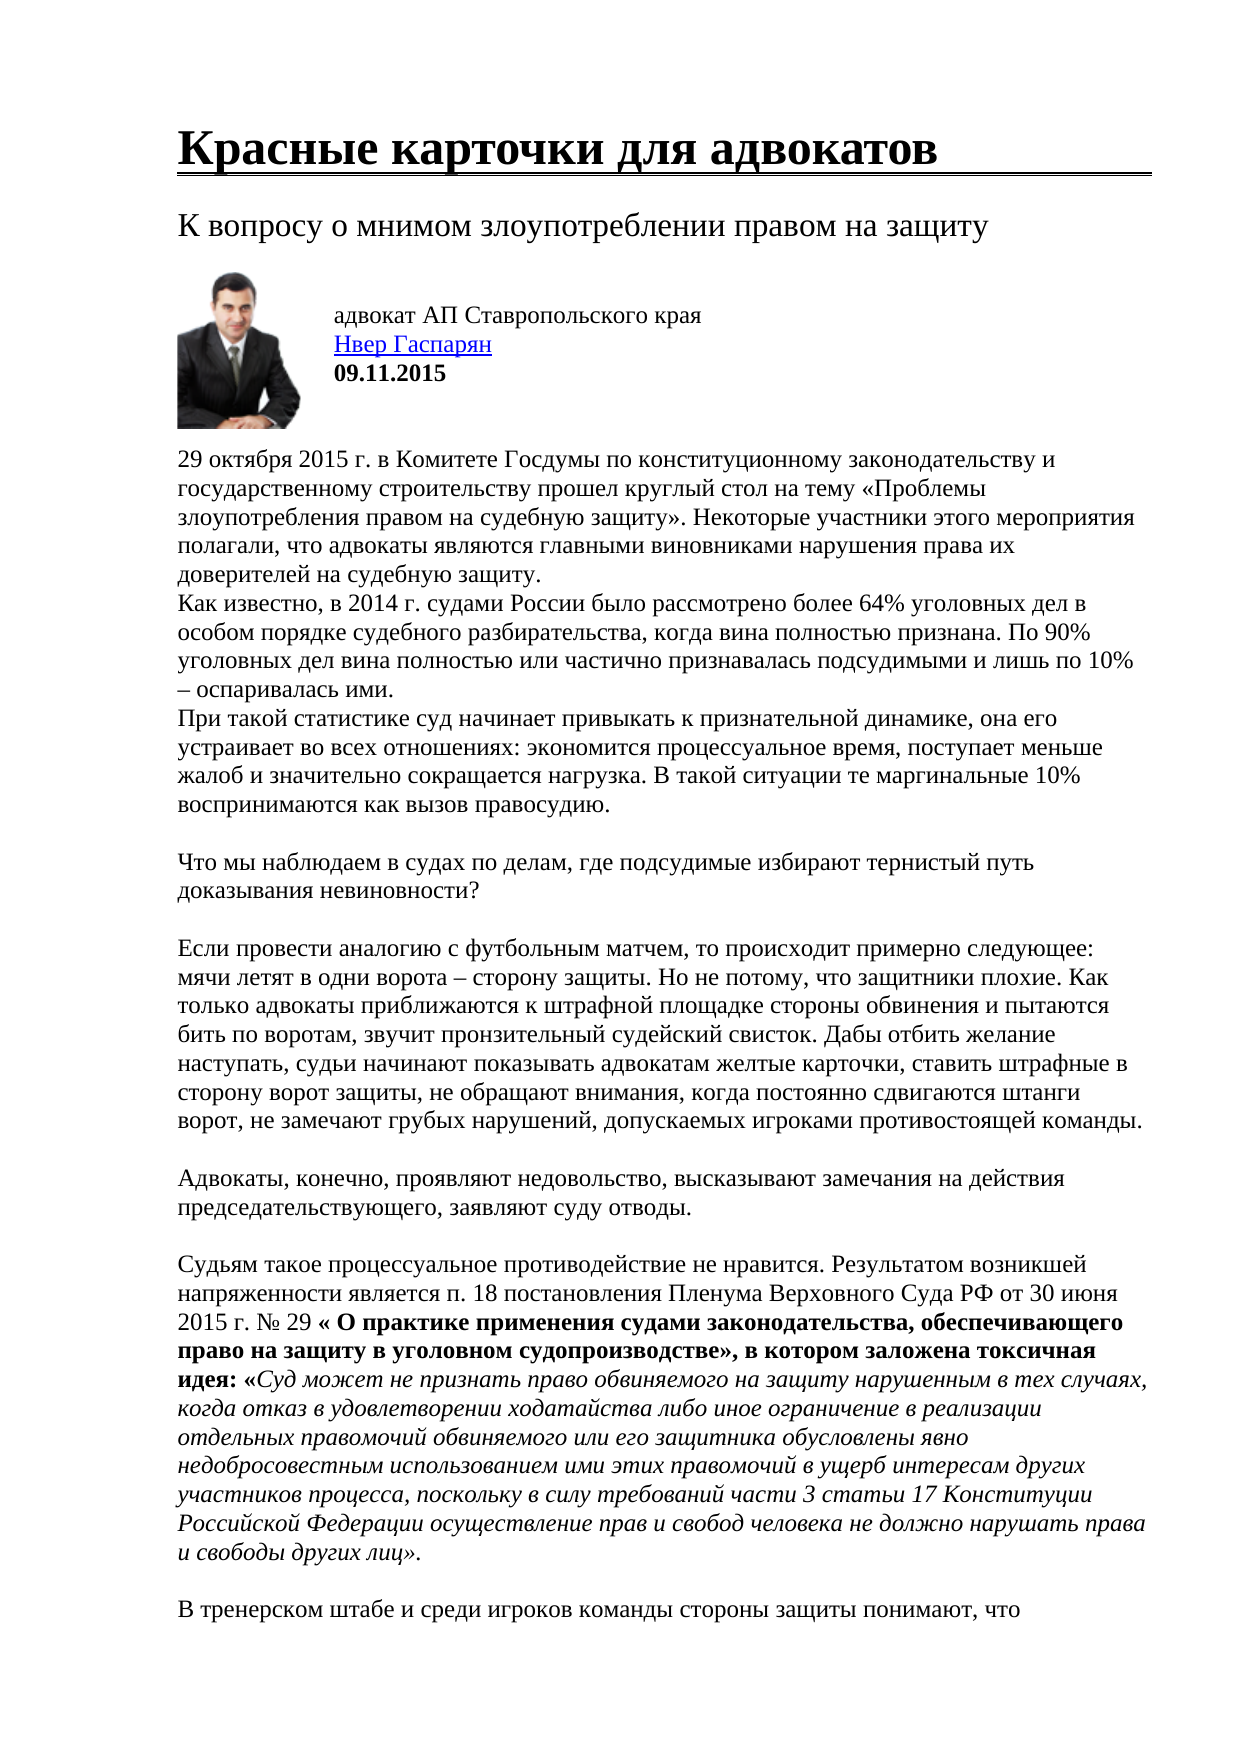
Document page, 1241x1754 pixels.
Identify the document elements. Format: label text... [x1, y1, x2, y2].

text адвокат АП Ставропольского края [334, 300, 1152, 329]
picture [177, 272, 334, 429]
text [177, 387, 1152, 1623]
text 09.11.2015 [334, 358, 1152, 387]
text Красные карточки для адвокатов [177, 118, 1152, 172]
text К вопросу о мнимом злоупотреблении правом на защиту [177, 205, 1152, 243]
text Нвер Гаспарян [334, 329, 1152, 358]
